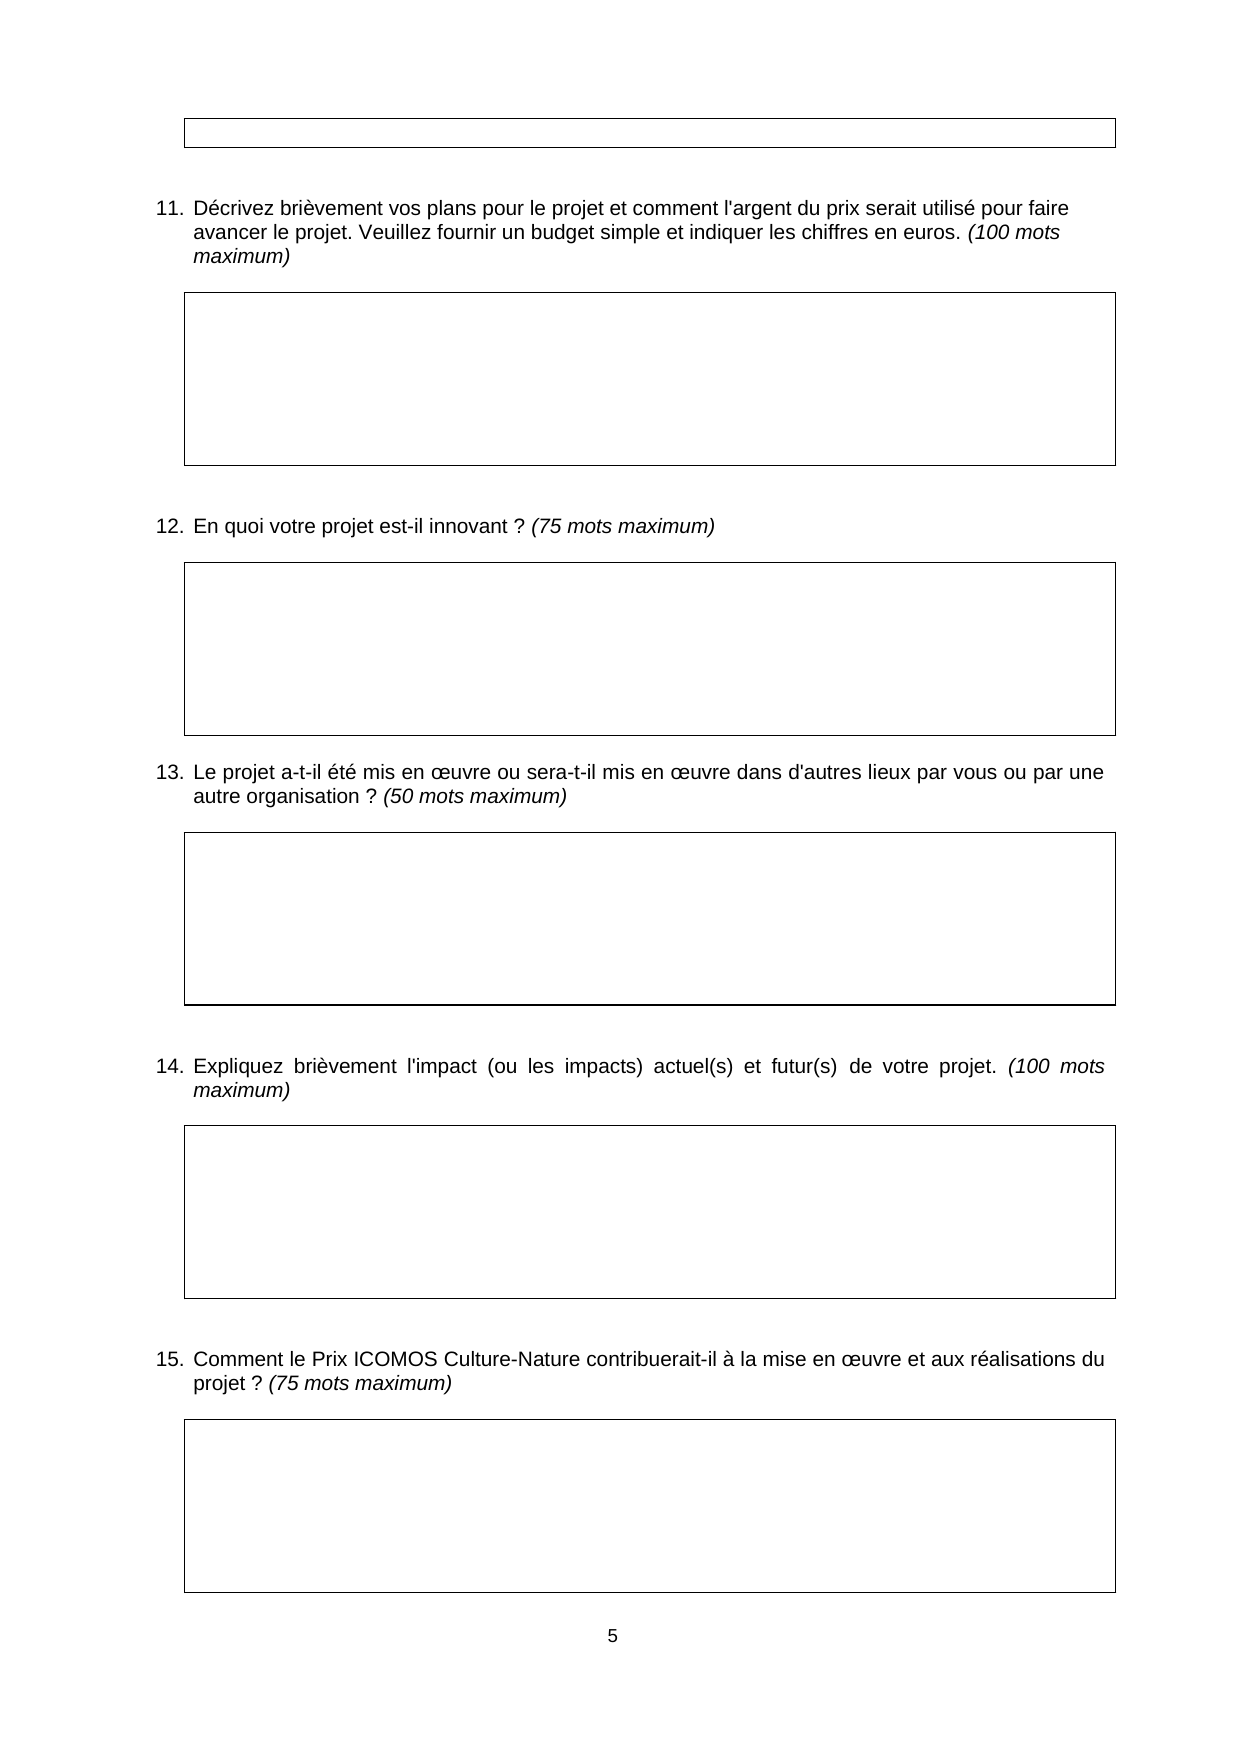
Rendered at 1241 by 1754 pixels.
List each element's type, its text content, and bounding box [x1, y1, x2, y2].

list Comment le Prix ICOMOS Culture-Nature contribuerait-il à la mise en œuvre et aux réalisations du projet ? (75 mots maximum) [156, 1347, 1107, 1395]
list Le projet a-t-il été mis en œuvre ou sera-t-il mis en œuvre dans d'autres lieux par vous ou par une autre organisation ? (50 mots maximum) [156, 760, 1107, 808]
list Décrivez brièvement vos plans pour le projet et comment l'argent du prix serait utilisé pour faire avancer le projet. Veuillez fournir un budget simple et indiquer les chiffres en euros. (100 mots maximum) [156, 196, 1107, 268]
list Expliquez brièvement l'impact (ou les impacts) actuel(s) et futur(s) de votre projet. (100 mots maximum) [156, 1053, 1107, 1101]
list En quoi votre projet est-il innovant ? (75 mots maximum) [156, 514, 1107, 538]
